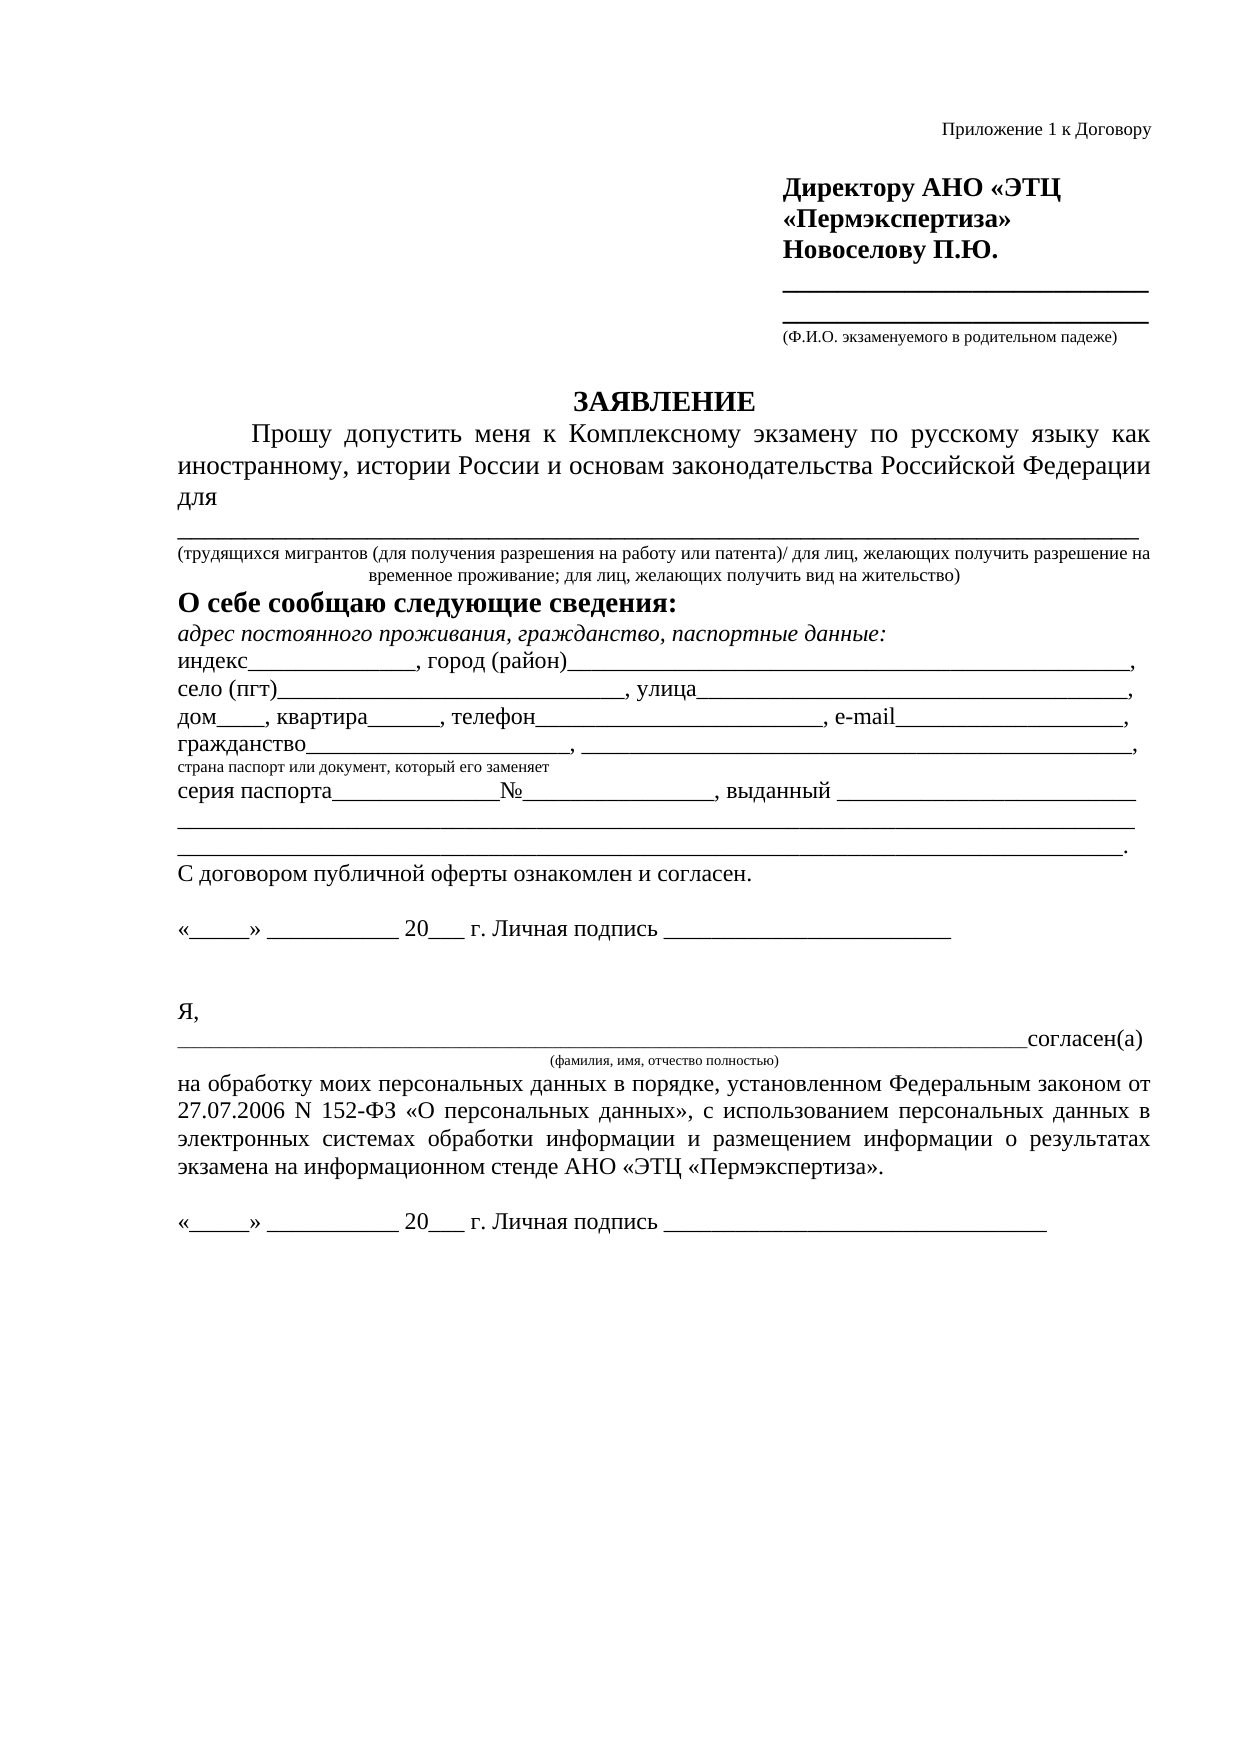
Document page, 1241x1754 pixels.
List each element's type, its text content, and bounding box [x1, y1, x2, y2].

text Приложение 1 к Договору [177, 118, 1152, 140]
text «_____» ___________ 20___ г. Личная подпись ________________________________ [177, 1207, 1152, 1234]
text ______________________________________________________ (Ф.И.О. экзаменуемого в родительном падеже) [783, 264, 1152, 346]
text село (пгт)_____________________________, улица____________________________________, [177, 674, 1152, 702]
text Прошу допустить меня к Комплексному экзамену по русскому языку как иностранному, истории России и основам законодательства Российской Федерации для [177, 418, 1152, 511]
text ЗАЯВЛЕНИЕ [177, 384, 1152, 418]
text О себе сообщаю следующие сведения: [177, 585, 1152, 619]
text серия паспорта______________№________________, выданный _________________________ [177, 776, 1152, 804]
text Новоселову П.Ю. [783, 233, 1152, 264]
text ________________________________________________________________________________ [177, 804, 1152, 831]
text дом____, квартира______, телефон________________________, e-mail___________________, [177, 702, 1152, 729]
text индекс______________, город (район)_______________________________________________, [177, 646, 1152, 674]
text адрес постоянного проживания, гражданство, паспортные данные: [177, 619, 1152, 646]
text С договором публичной оферты ознакомлен и согласен. [177, 859, 1152, 886]
text (фамилия, имя, отчество полностью) [177, 1052, 1152, 1069]
text Директору АНО «ЭТЦ «Пермэкспертиза» [783, 171, 1152, 233]
text гражданство______________________, ______________________________________________, [177, 729, 1152, 757]
text на обработку моих персональных данных в порядке, установленном Федеральным законом от 27.07.2006 N 152-ФЗ «О персональных данных», с использованием персональных данных в электронных системах обработки информации и размещением информации о результатах экзамена на информационном стенде АНО «ЭТЦ «Пермэкспертиза». [177, 1069, 1152, 1179]
text Я, ______________________________________________________________________________________________________согласен(а) [177, 997, 1152, 1052]
text «_____» ___________ 20___ г. Личная подпись ________________________ [177, 914, 1152, 942]
text _______________________________________________________________________ [177, 511, 1152, 542]
text (трудящихся мигрантов (для получения разрешения на работу или патента)/ для лиц, желающих получить разрешение на временное проживание; для лиц, желающих получить вид на жительство) [177, 542, 1152, 585]
text _______________________________________________________________________________. [177, 831, 1152, 859]
text страна паспорт или документ, который его заменяет [177, 757, 1152, 776]
